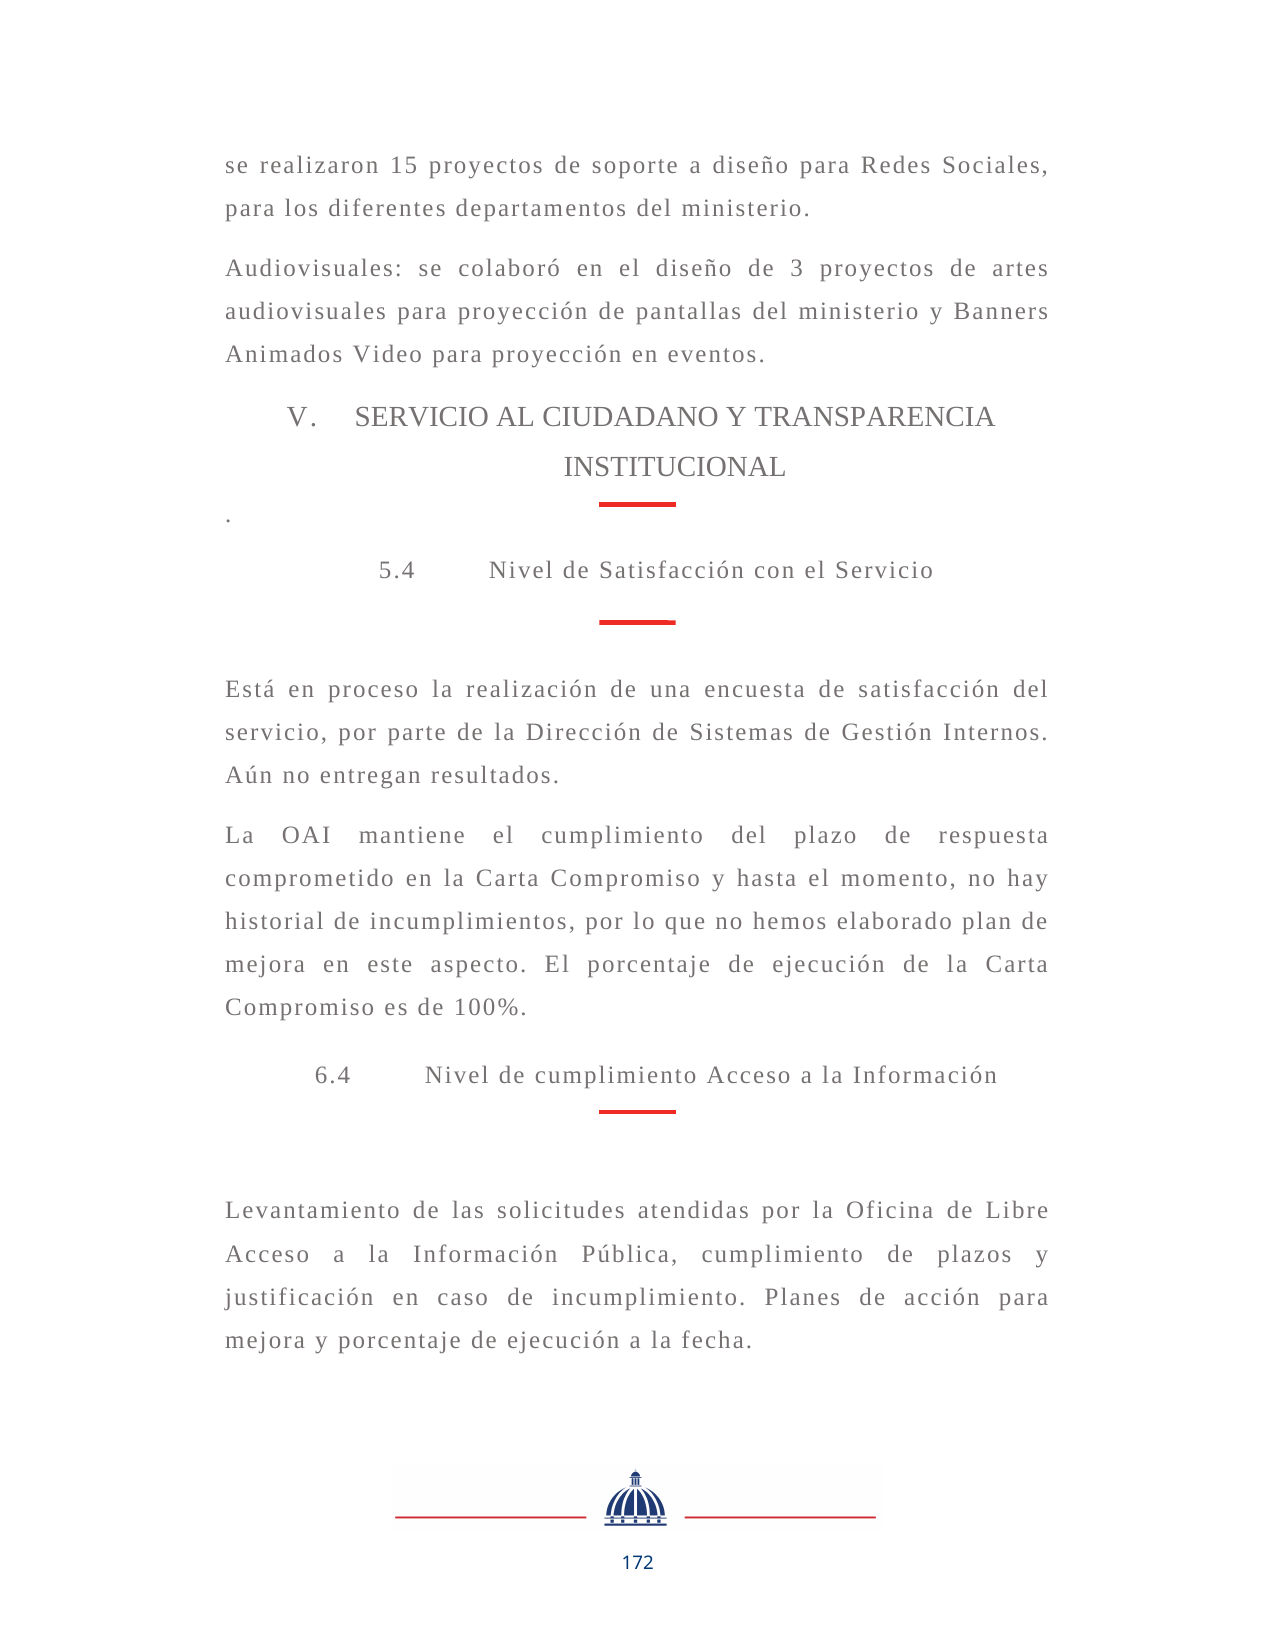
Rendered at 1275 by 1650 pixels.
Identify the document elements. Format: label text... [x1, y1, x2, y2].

text Levantamiento de las solicitudes atendidas por la Oficina de Libre Acceso a la Información Pública, cumplimiento de plazos y justificación en caso de incumplimiento. Planes de acción para mejora y porcentaje de ejecución a la fecha. [225, 1196, 1050, 1354]
text Está en proceso la realización de una encuesta de satisfacción del servicio, por parte de la Dirección de Sistemas de Gestión Internos. Aún no entregan resultados. [225, 674, 1050, 789]
subtitle Nivel de cumplimiento Acceso a la Información [262, 1061, 1050, 1089]
subtitle Nivel de Satisfacción con el Servicio [262, 556, 1050, 584]
picture [391, 1465, 884, 1531]
text La OAI mantiene el cumplimiento del plazo de respuesta comprometido en la Carta Compromiso y hasta el momento, no hay historial de incumplimientos, por lo que no hemos elaborado plan de mejora en este aspecto. El porcentaje de ejecución de la Carta Compromiso es de 100%. [225, 820, 1050, 1021]
text Audiovisuales: se colaboró en el diseño de 3 proyectos de artes audiovisuales para proyección de pantallas del ministerio y Banners Animados Video para proyección en eventos. [225, 253, 1050, 368]
text . [225, 499, 1050, 528]
list SERVICIO AL CIUDADANO Y TRANSPARENCIA INSTITUCIONAL [262, 399, 1050, 483]
